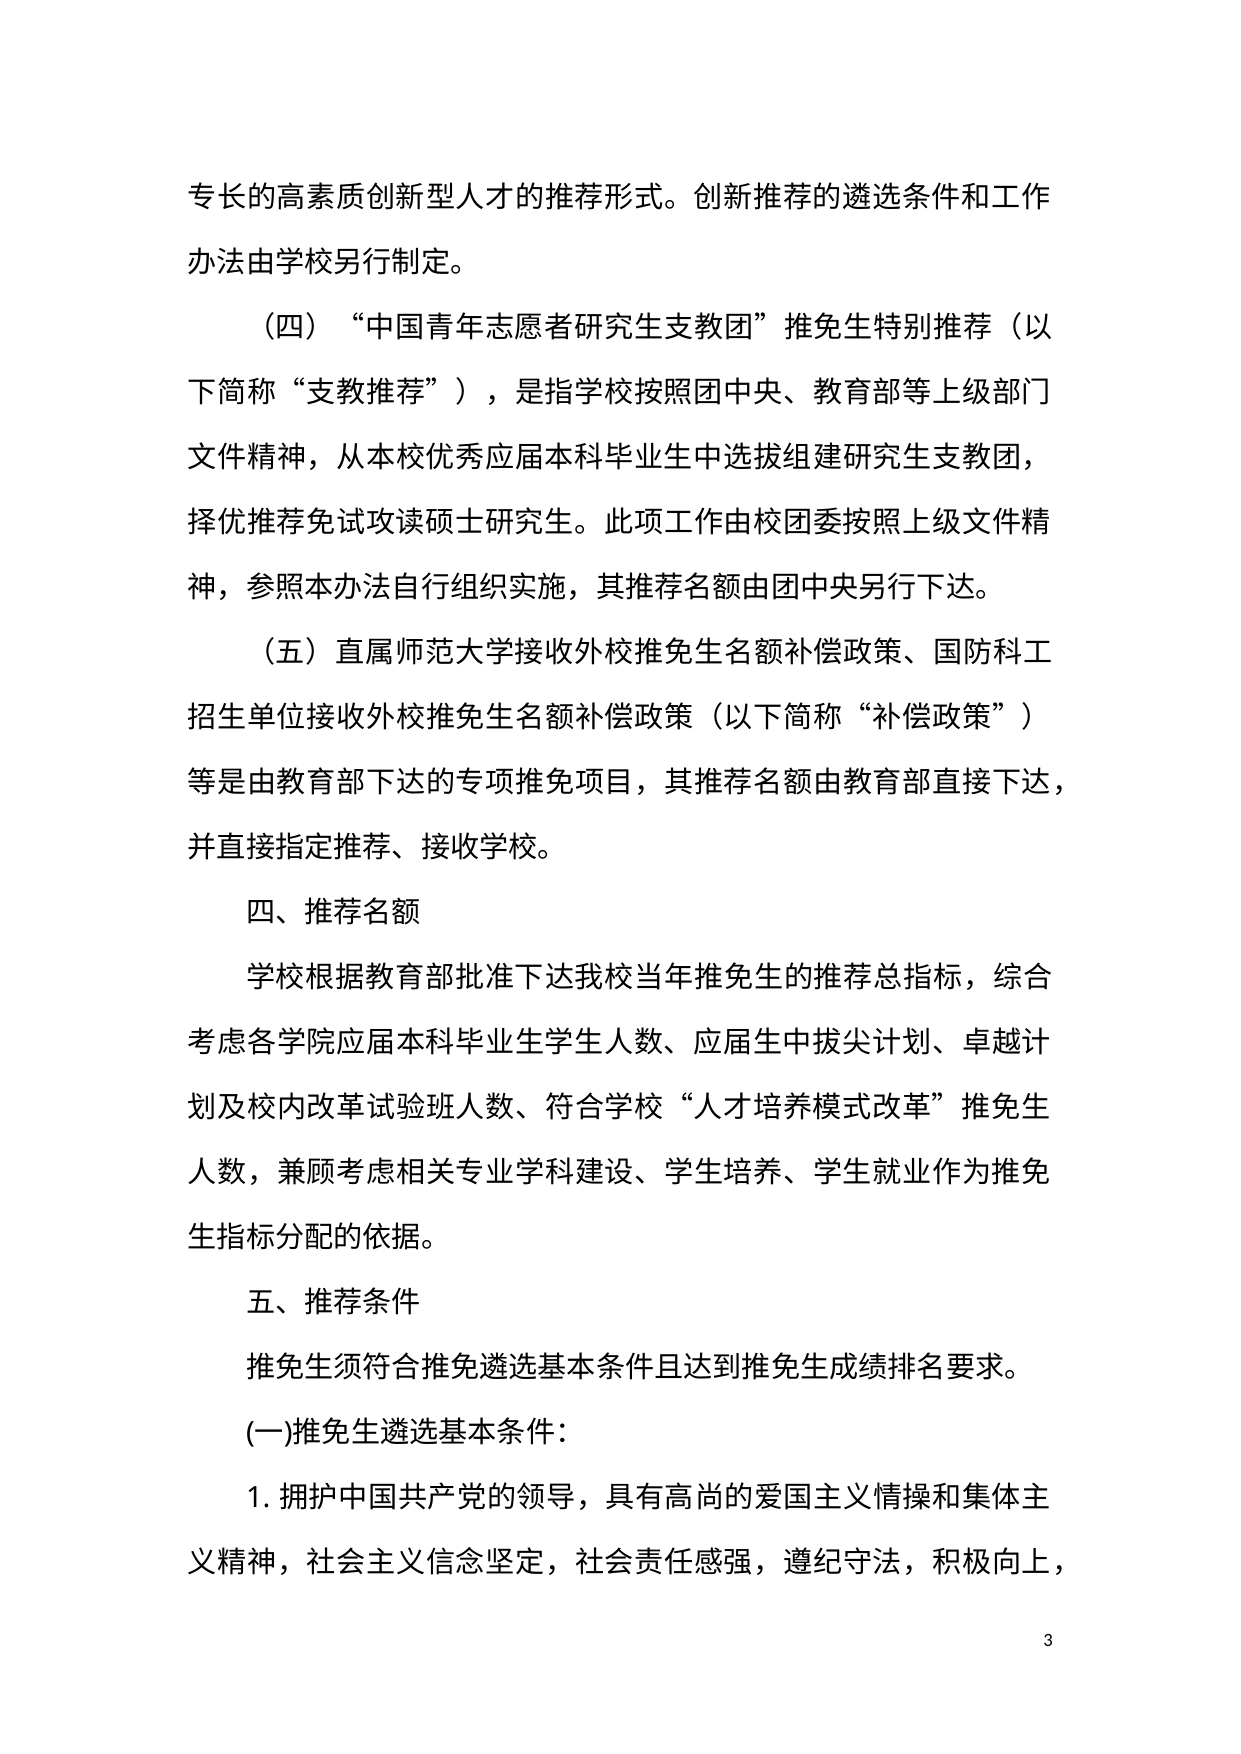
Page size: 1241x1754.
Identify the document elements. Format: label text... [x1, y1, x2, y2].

text 四、推荐名额 [187, 877, 1053, 942]
text 推免生须符合推免遴选基本条件且达到推免生成绩排名要求。 [187, 1332, 1053, 1397]
text （四）“中国青年志愿者研究生支教团”推免生特别推荐（以下简称“支教推荐”），是指学校按照团中央、教育部等上级部门文件精神，从本校优秀应届本科毕业生中选拔组建研究生支教团，择优推荐免试攻读硕士研究生。此项工作由校团委按照上级文件精神，参照本办法自行组织实施，其推荐名额由团中央另行下达。 [187, 292, 1053, 617]
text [187, 162, 1053, 292]
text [187, 1462, 1053, 1592]
text （五）直属师范大学接收外校推免生名额补偿政策、国防科工招生单位接收外校推免生名额补偿政策（以下简称“补偿政策”）等是由教育部下达的专项推免项目，其推荐名额由教育部直接下达，并直接指定推荐、接收学校。 [187, 617, 1053, 877]
text 五、推荐条件 [187, 1267, 1053, 1332]
text (一)推免生遴选基本条件： [187, 1397, 1053, 1462]
text 学校根据教育部批准下达我校当年推免生的推荐总指标，综合考虑各学院应届本科毕业生学生人数、应届生中拔尖计划、卓越计划及校内改革试验班人数、符合学校“人才培养模式改革”推免生人数，兼顾考虑相关专业学科建设、学生培养、学生就业作为推免生指标分配的依据。 [187, 942, 1053, 1267]
